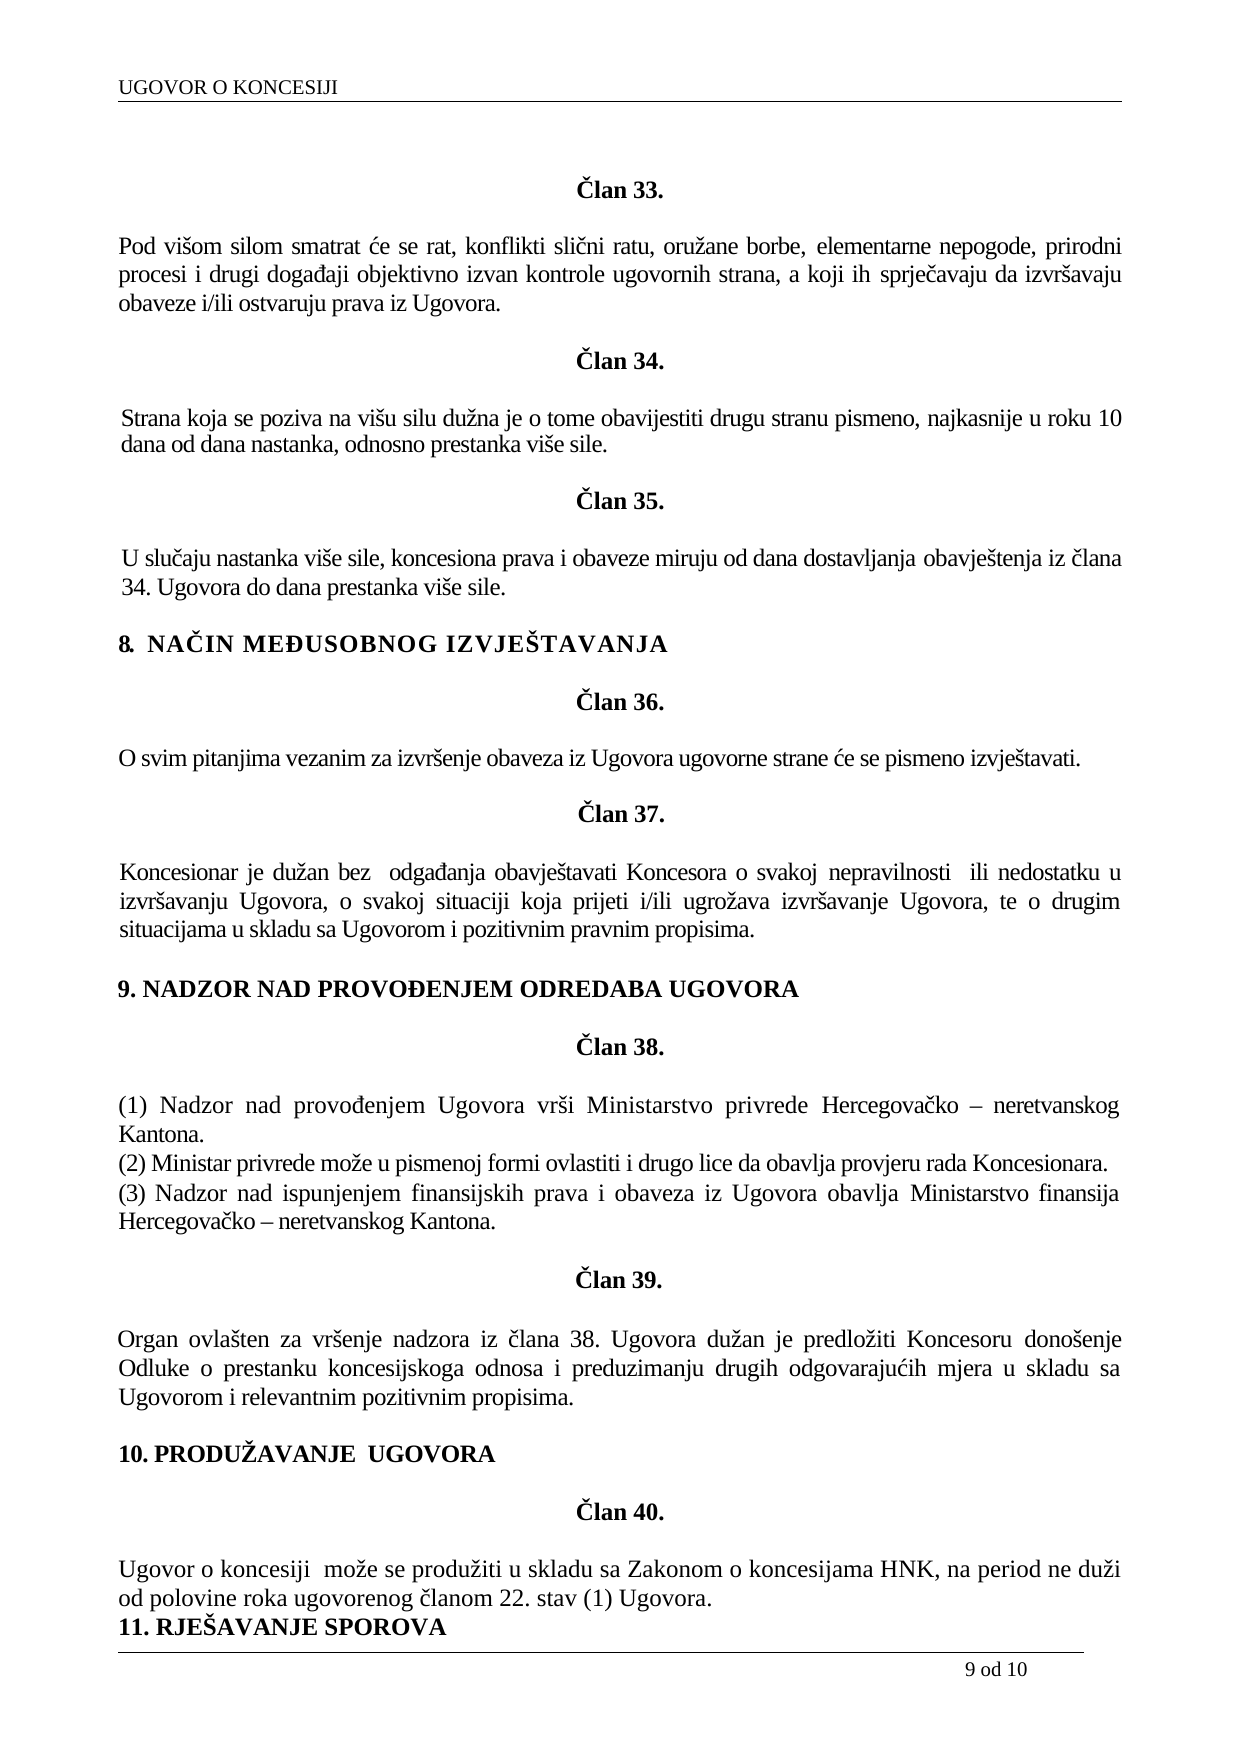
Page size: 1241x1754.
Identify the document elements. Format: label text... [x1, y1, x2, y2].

text 9. NADZOR NAD PROVOĐENJEM ODREDABA UGOVORA [117, 975, 1122, 1003]
text Koncesionar je dužan bez odgađanja obavještavati Koncesora o svakoj nepravilnosti ili nedostatku u izvršavanju Ugovora, o svakoj situaciji koja prijeti i/ili ugrožava izvršavanje Ugovora, te o drugim situacijama u skladu sa Ugovorom i pozitivnim pravnim propisima. [119, 858, 1122, 943]
text Član 34. [118, 346, 1122, 374]
text Član 38. [118, 1032, 1122, 1061]
text 10. PRODUŽAVANJE UGOVORA [118, 1439, 1122, 1468]
text Član 33. [118, 177, 1122, 204]
text (3) Nadzor nad ispunjenjem finansijskih prava i obaveza iz Ugovora obavlja Ministarstvo finansija Hercegovačko – neretvanskog Kantona. [118, 1178, 1119, 1236]
text U slučaju nastanka više sile, koncesiona prava i obaveze miruju od dana dostavljanja obavještenja iz člana 34. Ugovora do dana prestanka više sile. [121, 544, 1122, 601]
text Član 35. [118, 486, 1122, 515]
text Strana koja se poziva na višu silu dužna je o tome obavijestiti drugu stranu pismeno, najkasnije u roku 10 dana od dana nastanka, odnosno prestanka više sile. [121, 404, 1122, 458]
text (1) Nadzor nad provođenjem Ugovora vrši Ministarstvo privrede Hercegovačko – neretvanskog Kantona. [118, 1091, 1119, 1148]
text (2) Ministar privrede može u pismenoj formi ovlastiti i drugo lice da obavlja provjeru rada Koncesionara. [118, 1149, 1119, 1177]
text Član 40. [118, 1497, 1122, 1526]
text Član 36. [118, 687, 1122, 716]
text 8. NAČIN MEĐUSOBNOG IZVJEŠTAVANJA [118, 629, 1122, 658]
text 11. RJEŠAVANJE SPOROVA [118, 1612, 1122, 1641]
text Ugovor o koncesiji može se produžiti u skladu sa Zakonom o koncesijama HNK, na period ne duži od polovine roka ugovorenog članom 22. stav (1) Ugovora. [118, 1554, 1122, 1612]
text Član 39. [118, 1266, 1119, 1295]
text Pod višom silom smatrat će se rat, konflikti slični ratu, oružane borbe, elementarne nepogode, prirodni procesi i drugi događaji objektivno izvan kontrole ugovornih strana, a koji ih sprječavaju da izvršavaju obaveze i/ili ostvaruju prava iz Ugovora. [118, 231, 1122, 317]
text Član 37. [120, 800, 1122, 828]
text O svim pitanjima vezanim za izvršenje obaveza iz Ugovora ugovorne strane će se pismeno izvještavati. [118, 744, 1115, 772]
text Organ ovlašten za vršenje nadzora iz člana 38. Ugovora dužan je predložiti Koncesoru donošenje Odluke o prestanku koncesijskoga odnosa i preduzimanju drugih odgovarajućih mjera u skladu sa Ugovorom i relevantnim pozitivnim propisima. [117, 1324, 1122, 1411]
